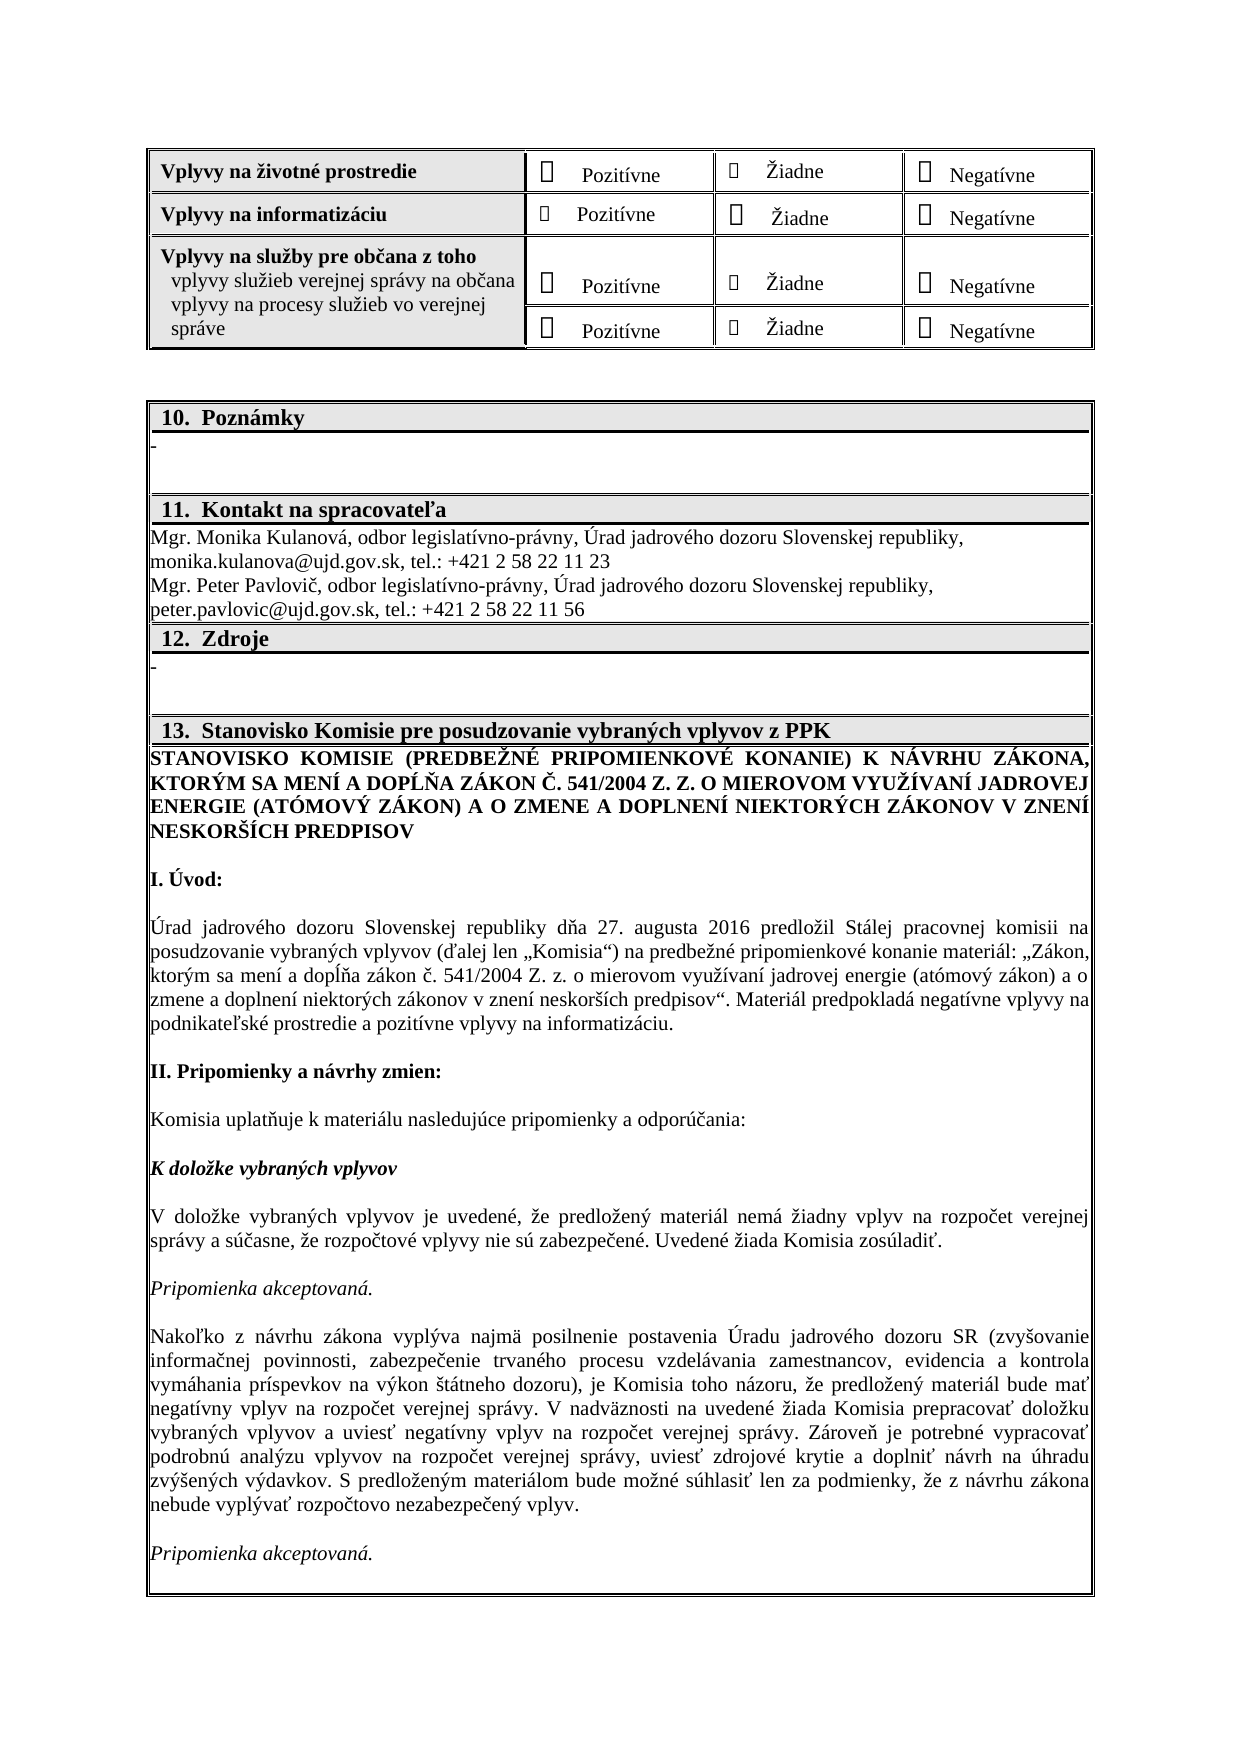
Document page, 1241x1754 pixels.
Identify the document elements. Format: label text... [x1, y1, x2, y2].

table_header 10. Poznámky [150, 404, 1091, 430]
table_cell  Pozitívne [525, 151, 714, 191]
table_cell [150, 743, 1092, 1593]
table_cell  Žiadne [716, 194, 902, 233]
table_cell 13. Stanovisko Komisie pre posudzovanie vybraných vplyvov z PPK [150, 714, 1092, 743]
table_cell  Negatívne [905, 234, 1092, 304]
table_cell  Pozitívne [527, 237, 713, 304]
table_cell  Negatívne [904, 151, 1091, 191]
table_cell  Pozitívne [525, 307, 714, 347]
table_cell 12. Zdroje [150, 621, 1092, 651]
table_cell  Žiadne [715, 307, 903, 347]
table_cell  Pozitívne [527, 194, 713, 233]
table_cell  Negatívne [904, 191, 1093, 233]
table_cell  Žiadne [715, 151, 903, 191]
table_cell Vplyvy na životné prostredie [150, 151, 525, 191]
table_cell Vplyvy na služby pre občana z toho vplyvy služieb verejnej správy na občana vplyvy na procesy služieb vo verejnej správe [150, 234, 525, 347]
table_cell 11. Kontakt na spracovateľa [150, 493, 1092, 522]
table_cell Vplyvy na informatizáciu [148, 191, 525, 233]
table_cell  Žiadne [716, 237, 902, 304]
table_cell - [150, 651, 1091, 713]
table_cell - [150, 430, 1091, 492]
table_cell Mgr. Monika Kulanová, odbor legislatívno-právny, Úrad jadrového dozoru Slovenskej republiky, monika.kulanova@ujd.gov.sk, tel.: +421 2 58 22 11 23 Mgr. Peter Pavlovič, odbor legislatívno-právny, Úrad jadrového dozoru Slovenskej republiky, peter.pavlovic@ujd.gov.sk, tel.: +421 2 58 22 11 56 [150, 522, 1091, 621]
table_cell  Negatívne [904, 304, 1093, 347]
